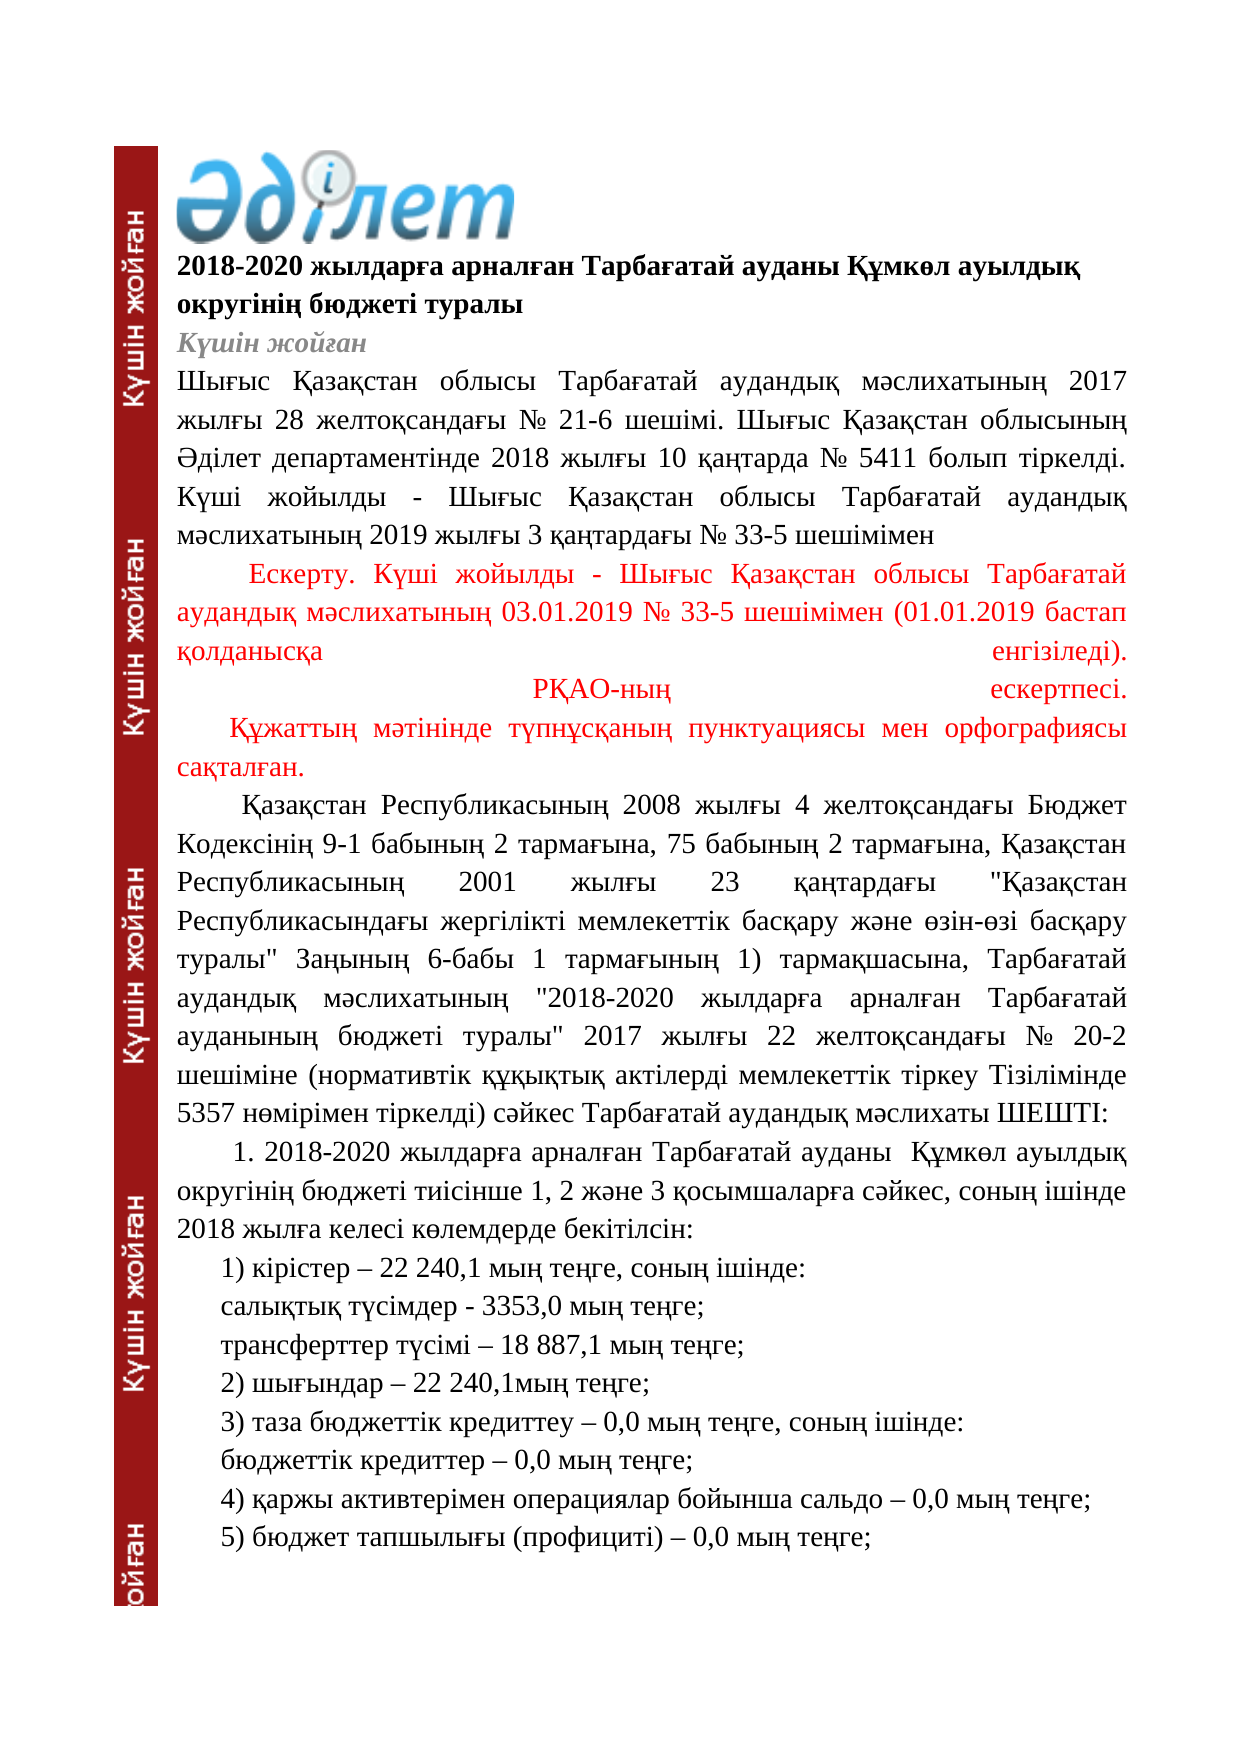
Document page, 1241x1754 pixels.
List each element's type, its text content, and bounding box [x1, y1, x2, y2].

text 1. 2018-2020 жылдарға арналған Тарбағатай ауданы Құмкөл ауылдық округінің бюджеті тиісінше 1, 2 және 3 қосымшаларға сәйкес, соның ішінде 2018 жылға келесі көлемдерде бекітілсін: [112, 1134, 1128, 1245]
text 1) кірістер – 22 240,1 мың теңге, соның ішінде: [112, 1250, 1128, 1283]
text бюджеттік кредиттер – 0,0 мың теңге; [112, 1442, 1128, 1476]
picture [114, 1437, 158, 1442]
text Қазақстан Республикасының 2008 жылғы 4 желтоқсандағы Бюджет Кодексінің 9-1 бабының 2 тармағына, 75 бабының 2 тармағына, Қазақстан Республикасының 2001 жылғы 23 қаңтардағы "Қазақстан Республикасындағы жергілікті мемлекеттік басқару және өзін-өзі басқару туралы" Заңының 6-бабы 1 тармағының 1) тармақшасына, Тарбағатай аудандық мәслихатының "2018-2020 жылдарға арналған Тарбағатай ауданының бюджеті туралы" 2017 жылғы 22 желтоқсандағы № 20-2 шешіміне (нормативтік құқықтық актілерді мемлекеттік тіркеу Тізілімінде 5357 нөмірімен тіркелді) сәйкес Тарбағатай аудандық мәслихаты ШЕШТІ: [112, 787, 1128, 1129]
picture [114, 1360, 158, 1365]
picture [114, 358, 158, 363]
text Күшін жойған [112, 325, 1128, 358]
picture [114, 551, 158, 556]
text Ескерту. Күші жойылды - Шығыс Қазақстан облысы Тарбағатай аудандық мәслихатының 03.01.2019 № 33-5 шешімімен (01.01.2019 бастап қолданысқа енгізіледі). РҚАО-ның ескертпесі. Құжаттың мәтінінде түпнұсқаның пунктуациясы мен орфографиясы сақталған. [112, 556, 1128, 782]
text 4) қаржы активтерімен операциялар бойынша сальдо – 0,0 мың теңге; [112, 1481, 1128, 1514]
picture [114, 1514, 158, 1519]
text 2018-2020 жылдарға арналған Тарбағатай ауданы Құмкөл ауылдық округінің бюджеті туралы [112, 248, 1128, 320]
text салықтық түсімдер - 3353,0 мың теңге; [112, 1288, 1128, 1322]
text Шығыс Қазақстан облысы Тарбағатай аудандық мәслихатының 2017 жылғы 28 желтоқсандағы № 21-6 шешімі. Шығыс Қазақстан облысының Әділет департаментінде 2018 жылғы 10 қаңтарда № 5411 болып тіркелді. Күші жойылды - Шығыс Қазақстан облысы Тарбағатай аудандық мәслихатының 2019 жылғы 3 қаңтардағы № 33-5 шешімімен [112, 363, 1128, 551]
picture [114, 1553, 158, 1606]
picture [114, 782, 158, 787]
picture [114, 146, 158, 248]
text 5) бюджет тапшылығы (профициті) – 0,0 мың теңге; [112, 1519, 1128, 1553]
picture [114, 1476, 158, 1481]
text 2) шығындар – 22 240,1мың теңге; [112, 1365, 1128, 1399]
picture [114, 1245, 158, 1250]
picture [176, 150, 515, 244]
text трансферттер түсімі – 18 887,1 мың теңге; [112, 1327, 1128, 1360]
picture [114, 320, 158, 325]
picture [114, 1399, 158, 1404]
picture [114, 1283, 158, 1288]
picture [114, 1129, 158, 1134]
picture [114, 1322, 158, 1327]
text 3) таза бюджеттік кредиттеу – 0,0 мың теңге, соның ішінде: [112, 1404, 1128, 1437]
